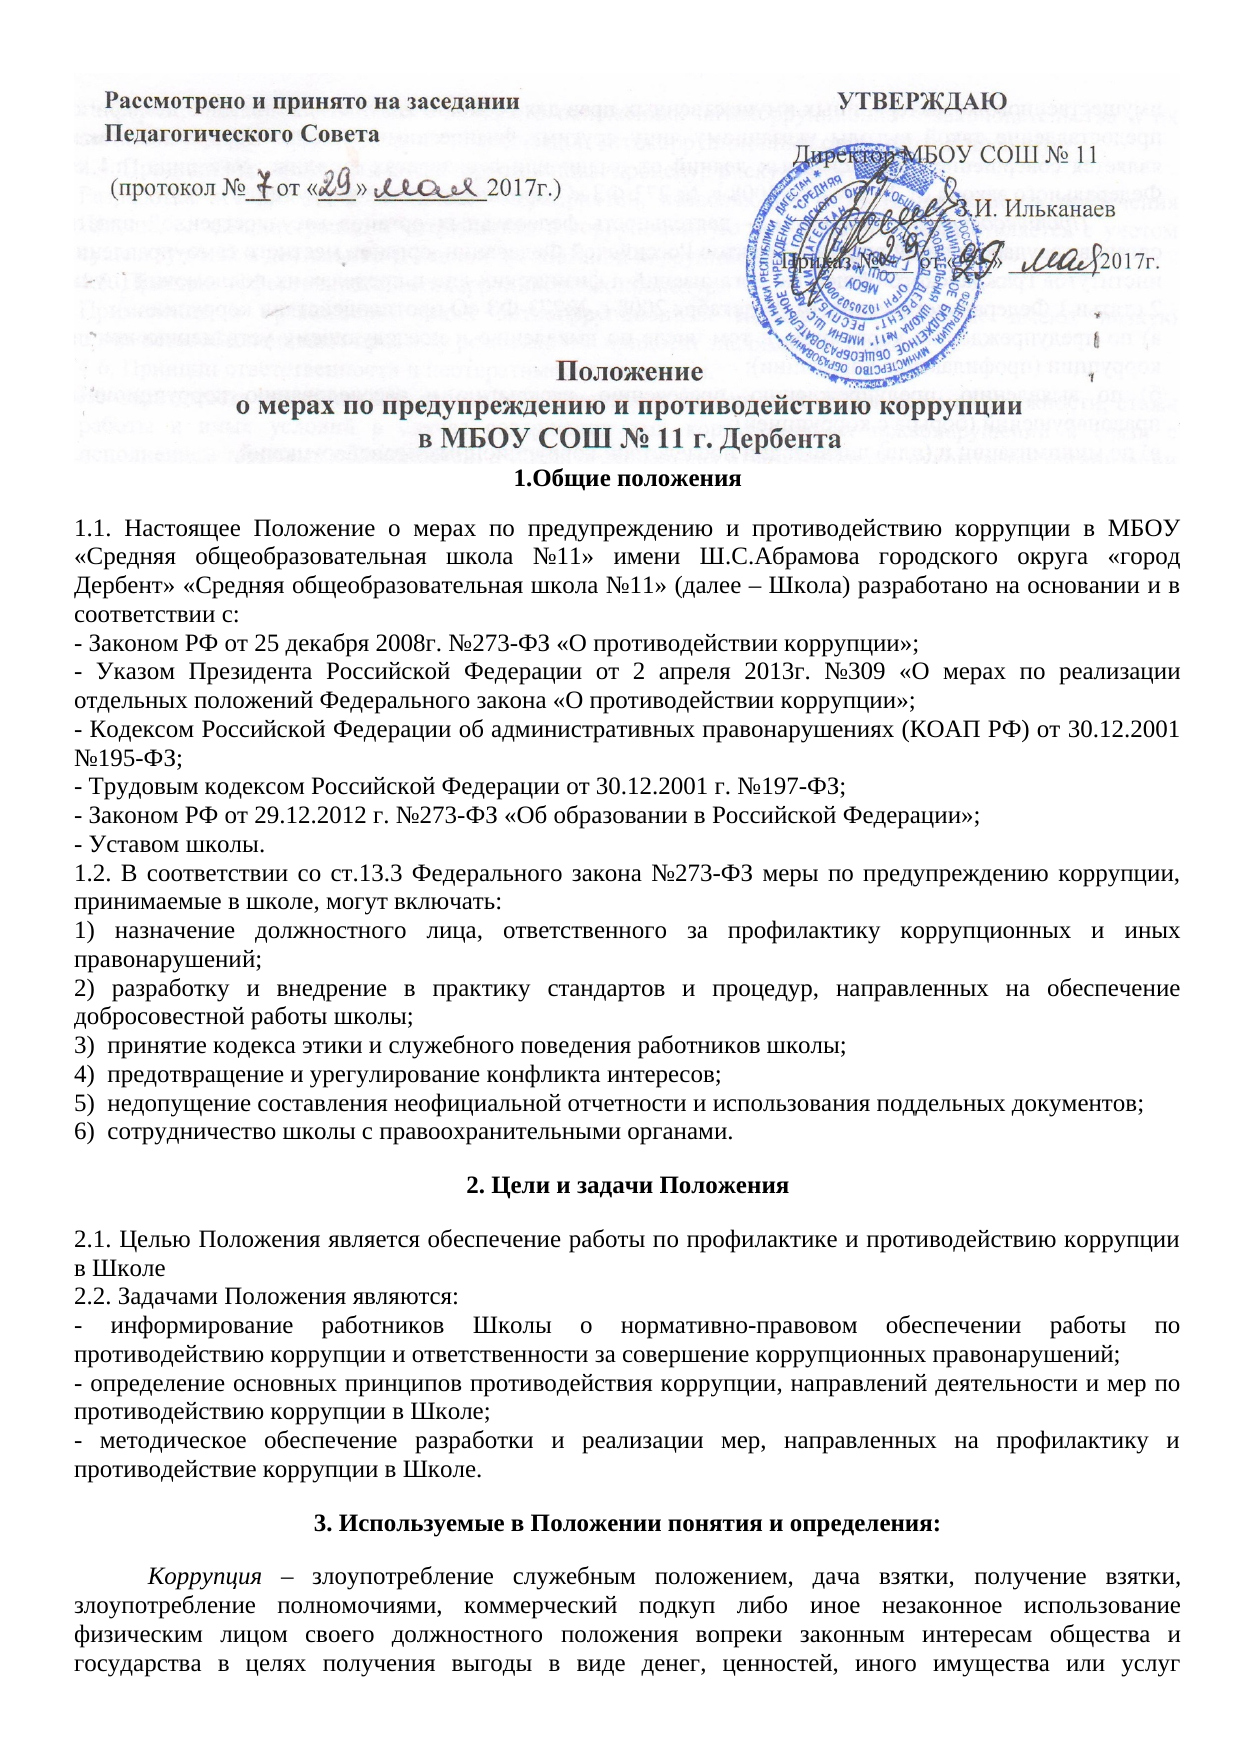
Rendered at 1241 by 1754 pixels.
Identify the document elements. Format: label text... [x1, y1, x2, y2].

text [74, 1561, 1181, 1676]
text 6) сотрудничество школы с правоохранительными органами. [74, 1116, 1181, 1145]
text 3) принятие кодекса этики и служебного поведения работников школы; [74, 1030, 1181, 1059]
text 4) предотвращение и урегулирование конфликта интересов; [74, 1059, 1181, 1088]
text - Законом РФ от 25 декабря 2008г. №273-ФЗ «О противодействии коррупции»; [74, 628, 1181, 656]
text - определение основных принципов противодействия коррупции, направлений деятельности и мер по противодействию коррупции в Школе; [74, 1368, 1181, 1425]
text 2.2. Задачами Положения являются: [74, 1281, 1181, 1310]
text - информирование работников Школы о нормативно-правовом обеспечении работы по противодействию коррупции и ответственности за совершение коррупционных правонарушений; [74, 1310, 1181, 1368]
text - Кодексом Российской Федерации об административных правонарушениях (КОАП РФ) от 30.12.2001 №195-ФЗ; [74, 714, 1181, 771]
text 2) разработку и внедрение в практику стандартов и процедур, направленных на обеспечение добросовестной работы школы; [74, 973, 1181, 1030]
text - методическое обеспечение разработки и реализации мер, направленных на профилактику и противодействие коррупции в Школе. [74, 1425, 1181, 1483]
text 1.1. Настоящее Положение о мерах по предупреждению и противодействию коррупции в МБОУ «Средняя общеобразовательная школа №11» имени Ш.С.Абрамова городского округа «город Дербент» «Средняя общеобразовательная школа №11» (далее – Школа) разработано на основании и в соответствии с: [74, 513, 1181, 628]
text 2.1. Целью Положения является обеспечение работы по профилактике и противодействию коррупции в Школе [74, 1224, 1181, 1281]
text - Указом Президента Российской Федерации от 2 апреля 2013г. №309 «О мерах по реализации отдельных положений Федерального закона «О противодействии коррупции»; [74, 656, 1181, 714]
text 1.2. В соответствии со ст.13.3 Федерального закона №273-ФЗ меры по предупреждению коррупции, принимаемые в школе, могут включать: [74, 858, 1181, 915]
text 1) назначение должностного лица, ответственного за профилактику коррупционных и иных правонарушений; [74, 915, 1181, 973]
text - Законом РФ от 29.12.2012 г. №273-ФЗ «Об образовании в Российской Федерации»; [74, 800, 1181, 829]
text - Уставом школы. [74, 829, 1181, 858]
text 3. Используемые в Положении понятия и определения: [74, 1508, 1181, 1536]
picture [73, 73, 1180, 464]
text 1.Общие положения [74, 463, 1181, 492]
text 2. Цели и задачи Положения [74, 1170, 1181, 1199]
text - Трудовым кодексом Российской Федерации от 30.12.2001 г. №197-ФЗ; [74, 771, 1181, 800]
text 5) недопущение составления неофициальной отчетности и использования поддельных документов; [74, 1088, 1181, 1116]
